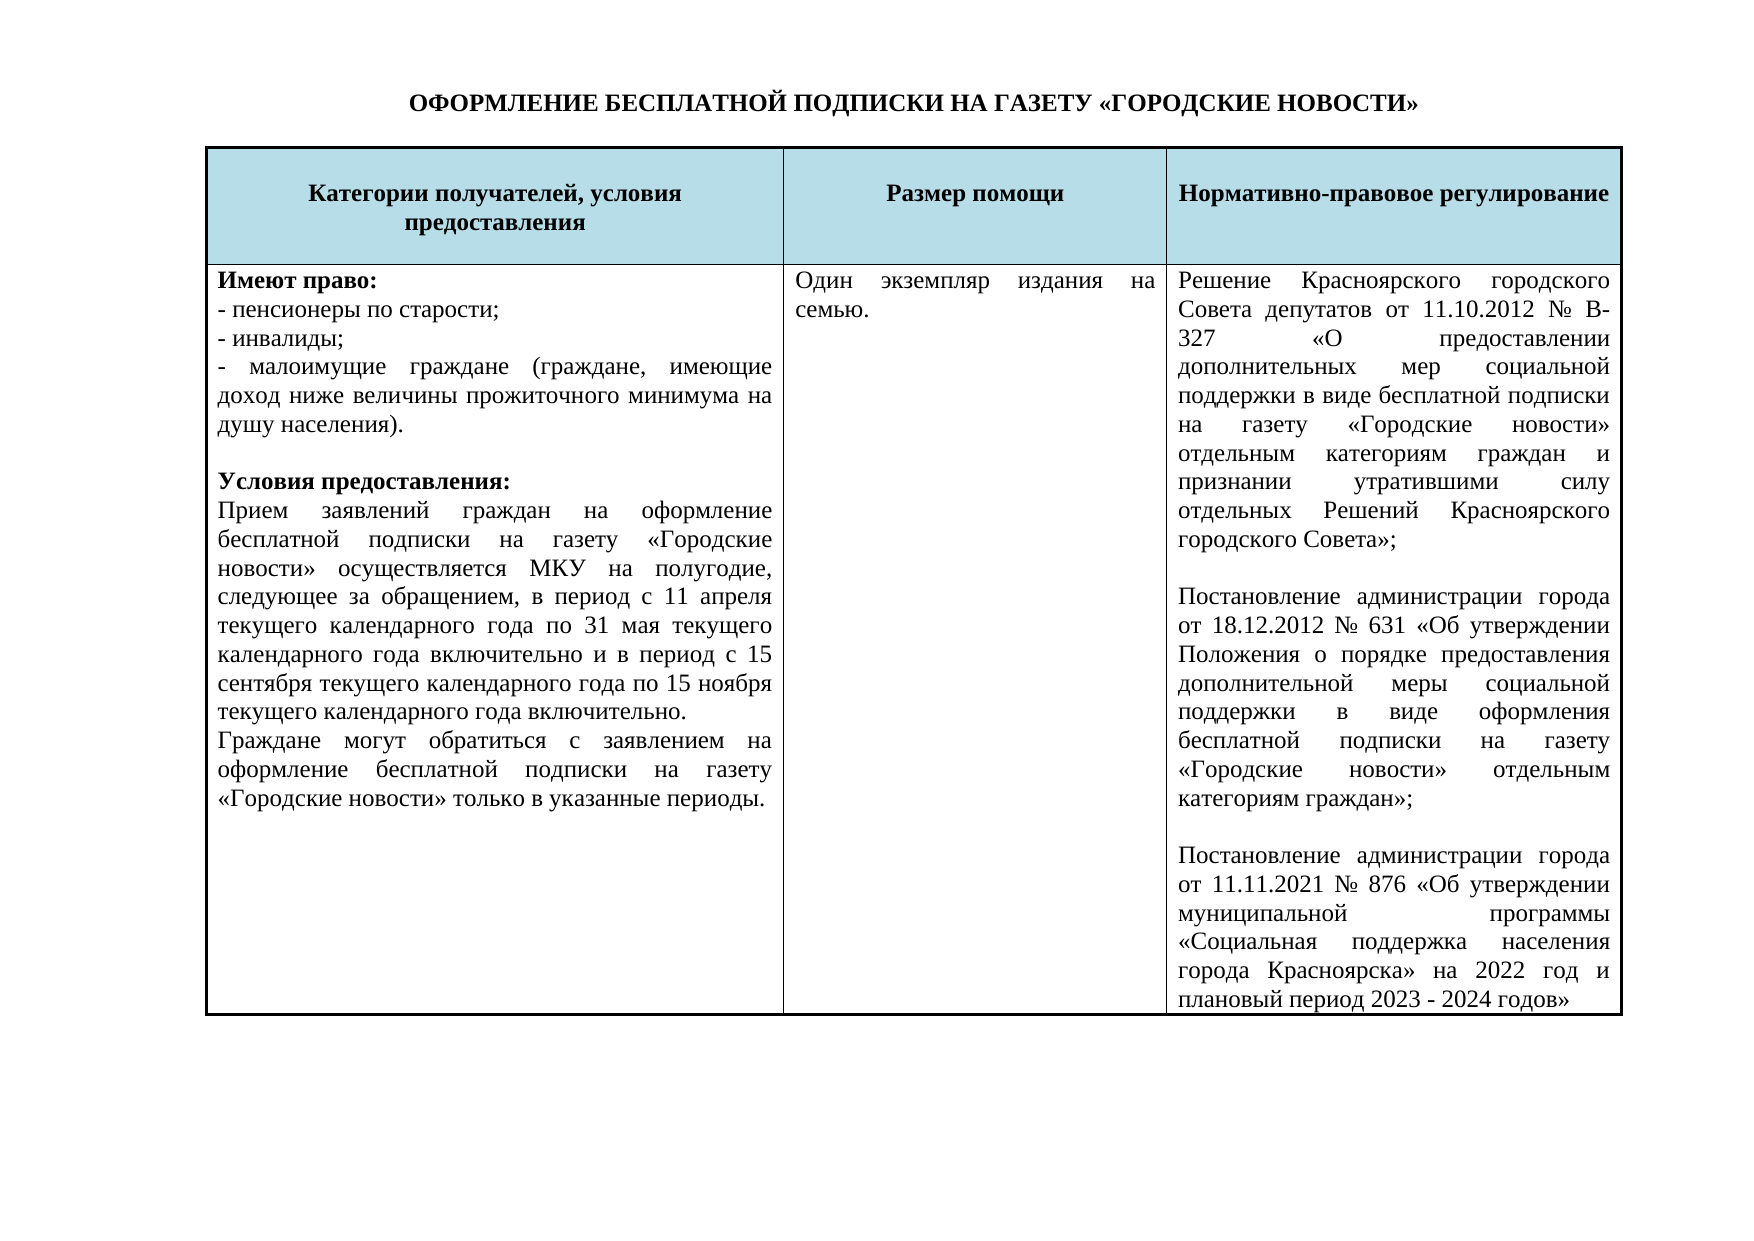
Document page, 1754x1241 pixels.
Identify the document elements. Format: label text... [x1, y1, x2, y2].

table_header Категории получателей, условия предоставления [208, 149, 783, 264]
text ОФОРМЛЕНИЕ БЕСПЛАТНОЙ ПОДПИСКИ НА ГАЗЕТУ «ГОРОДСКИЕ НОВОСТИ» [118, 88, 1709, 117]
table_header Размер помощи [784, 149, 1166, 264]
table_cell Решение Красноярского городского Совета депутатов от 11.10.2012 № В-327 «О предоставлении дополнительных мер социальной поддержки в виде бесплатной подписки на газету «Городские новости» отдельным категориям граждан и признании утратившими силу отдельных Решений Красноярского городского Совета»; Постановление администрации города от 18.12.2012 № 631 «Об утверждении Положения о порядке предоставления дополнительной меры социальной поддержки в виде оформления бесплатной подписки на газету «Городские новости» отдельным категориям граждан»; Постановление администрации города от 11.11.2021 № 876 «Об утверждении муниципальной программы «Социальная поддержка населения города Красноярска» на 2022 год и плановый период 2023 - 2024 годов» [1167, 265, 1620, 1013]
table_header Нормативно-правовое регулирование [1167, 149, 1620, 264]
table_cell Один экземпляр издания на семью. [784, 265, 1166, 1013]
table_cell Имеют право: - пенсионеры по старости; - инвалиды; - малоимущие граждане (граждане, имеющие доход ниже величины прожиточного минимума на душу населения). Условия предоставления: Прием заявлений граждан на оформление бесплатной подписки на газету «Городские новости» осуществляется МКУ на полугодие, следующее за обращением, в период с 11 апреля текущего календарного года по 31 мая текущего календарного года включительно и в период с 15 сентября текущего календарного года по 15 ноября текущего календарного года включительно. Граждане могут обратиться с заявлением на оформление бесплатной подписки на газету «Городские новости» только в указанные периоды. [208, 265, 783, 1013]
